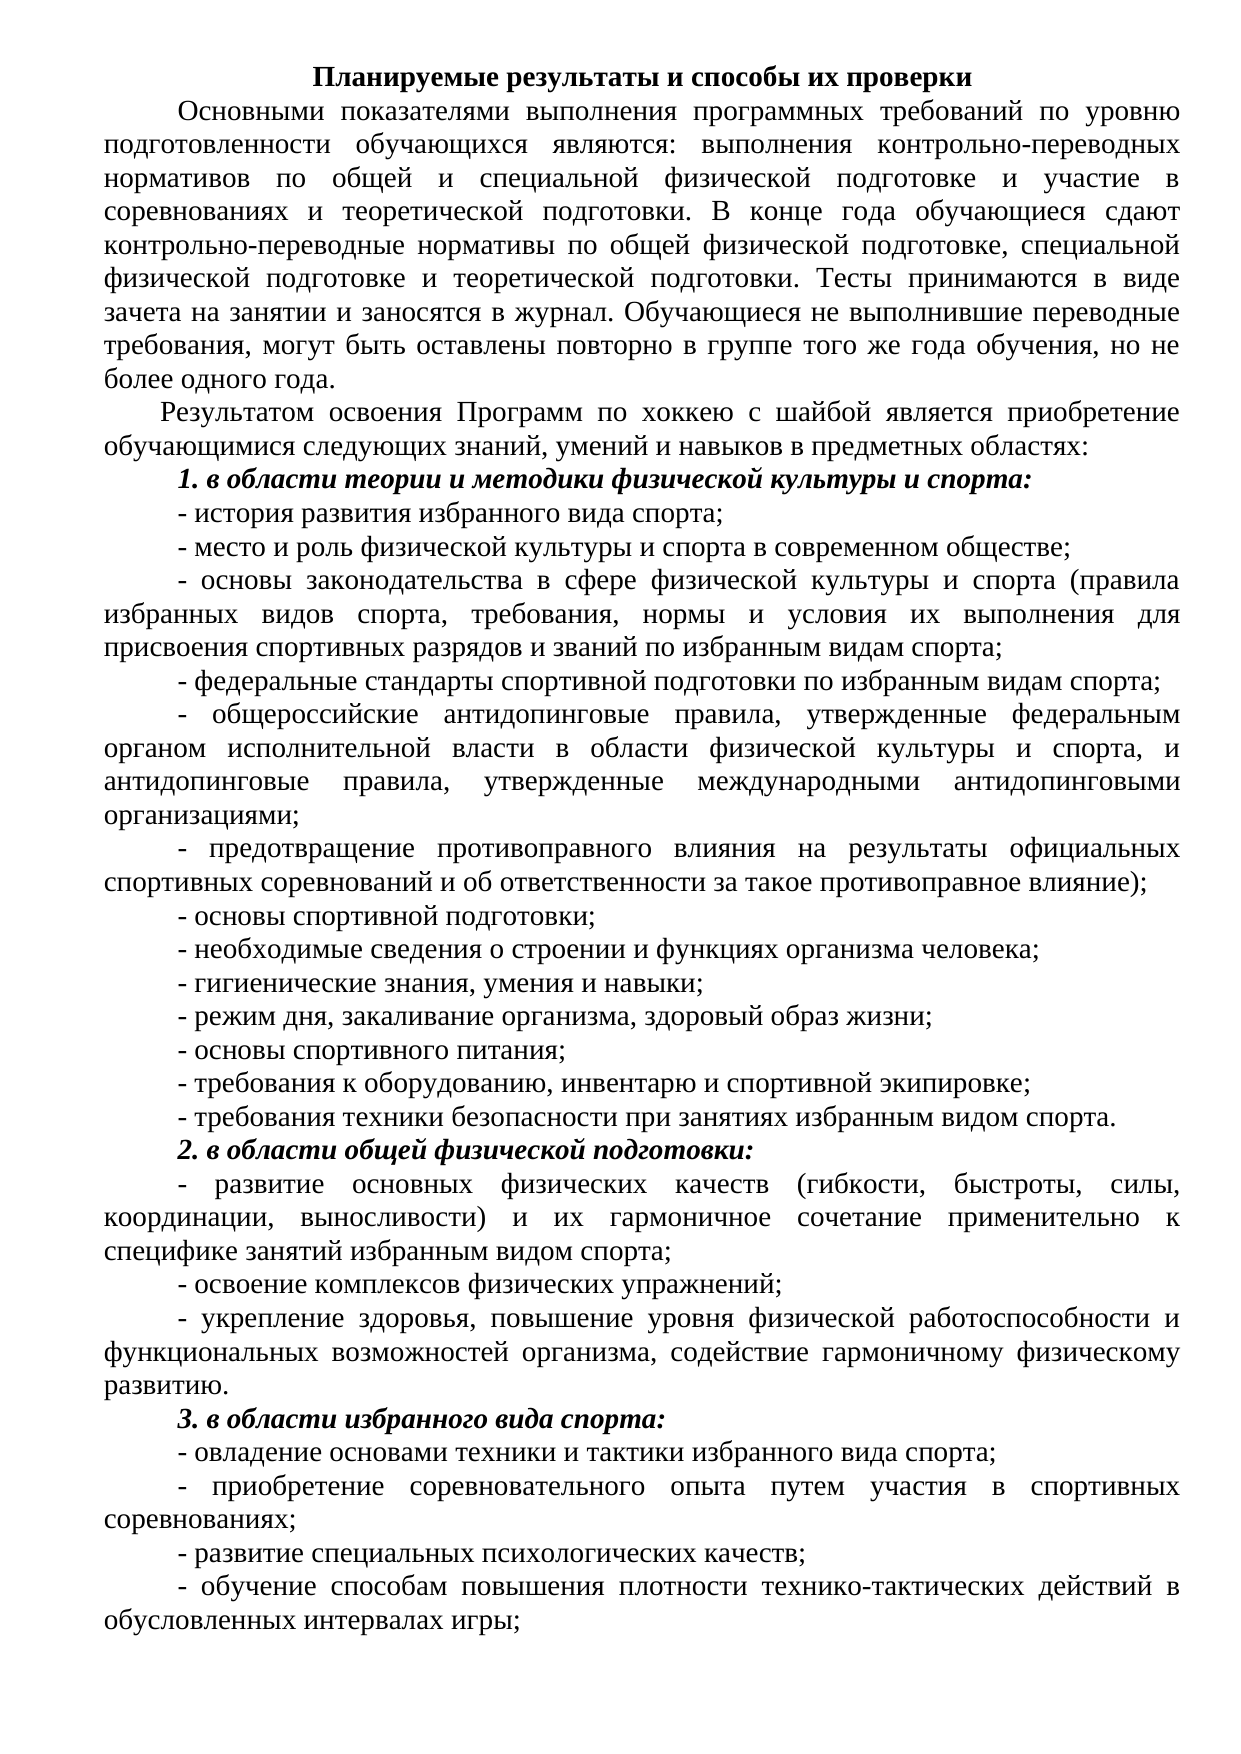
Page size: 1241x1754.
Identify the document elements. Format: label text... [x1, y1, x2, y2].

text - приобретение соревновательного опыта путем участия в спортивных соревнованиях; [103, 1468, 1181, 1535]
text - обучение способам повышения плотности технико-тактических действий в обусловленных интервалах игры; [103, 1568, 1181, 1636]
text 2. в области общей физической подготовки: [103, 1132, 1181, 1166]
text - режим дня, закаливание организма, здоровый образ жизни; [103, 998, 1181, 1032]
text Основными показателями выполнения программных требований по уровню подготовленности обучающихся являются: выполнения контрольно-переводных нормативов по общей и специальной физической подготовке и участие в соревнованиях и теоретической подготовки. В конце года обучающиеся сдают контрольно-переводные нормативы по общей физической подготовке, специальной физической подготовке и теоретической подготовки. Тесты принимаются в виде зачета на занятии и заносятся в журнал. Обучающиеся не выполнившие переводные требования, могут быть оставлены повторно в группе того же года обучения, но не более одного года. [103, 93, 1181, 394]
text 3. в области избранного вида спорта: [103, 1401, 1181, 1434]
text Результатом освоения Программ по хоккею с шайбой является приобретение обучающимися следующих знаний, умений и навыков в предметных областях: [103, 394, 1181, 462]
text - необходимые сведения о строении и функциях организма человека; [103, 931, 1181, 965]
text - место и роль физической культуры и спорта в современном обществе; [103, 529, 1181, 562]
text - гигиенические знания, умения и навыки; [103, 965, 1181, 998]
text Планируемые результаты и способы их проверки [103, 59, 1181, 93]
text - требования к оборудованию, инвентарю и спортивной экипировке; [103, 1065, 1181, 1099]
text - основы спортивной подготовки; [103, 898, 1181, 931]
text - федеральные стандарты спортивной подготовки по избранным видам спорта; [103, 663, 1181, 696]
text - основы законодательства в сфере физической культуры и спорта (правила избранных видов спорта, требования, нормы и условия их выполнения для присвоения спортивных разрядов и званий по избранным видам спорта; [103, 562, 1181, 663]
text - развитие основных физических качеств (гибкости, быстроты, силы, координации, выносливости) и их гармоничное сочетание применительно к специфике занятий избранным видом спорта; [103, 1166, 1181, 1267]
text - требования техники безопасности при занятиях избранным видом спорта. [103, 1099, 1181, 1132]
text - развитие специальных психологических качеств; [103, 1535, 1181, 1568]
text - предотвращение противоправного влияния на результаты официальных спортивных соревнований и об ответственности за такое противоправное влияние); [103, 831, 1181, 898]
text - укрепление здоровья, повышение уровня физической работоспособности и функциональных возможностей организма, содействие гармоничному физическому развитию. [103, 1300, 1181, 1401]
text - овладение основами техники и тактики избранного вида спорта; [103, 1434, 1181, 1468]
text - освоение комплексов физических упражнений; [103, 1267, 1181, 1300]
text - история развития избранного вида спорта; [103, 495, 1181, 529]
text - основы спортивного питания; [103, 1032, 1181, 1065]
text - общероссийские антидопинговые правила, утвержденные федеральным органом исполнительной власти в области физической культуры и спорта, и антидопинговые правила, утвержденные международными антидопинговыми организациями; [103, 696, 1181, 831]
text 1. в области теории и методики физической культуры и спорта: [103, 462, 1181, 495]
